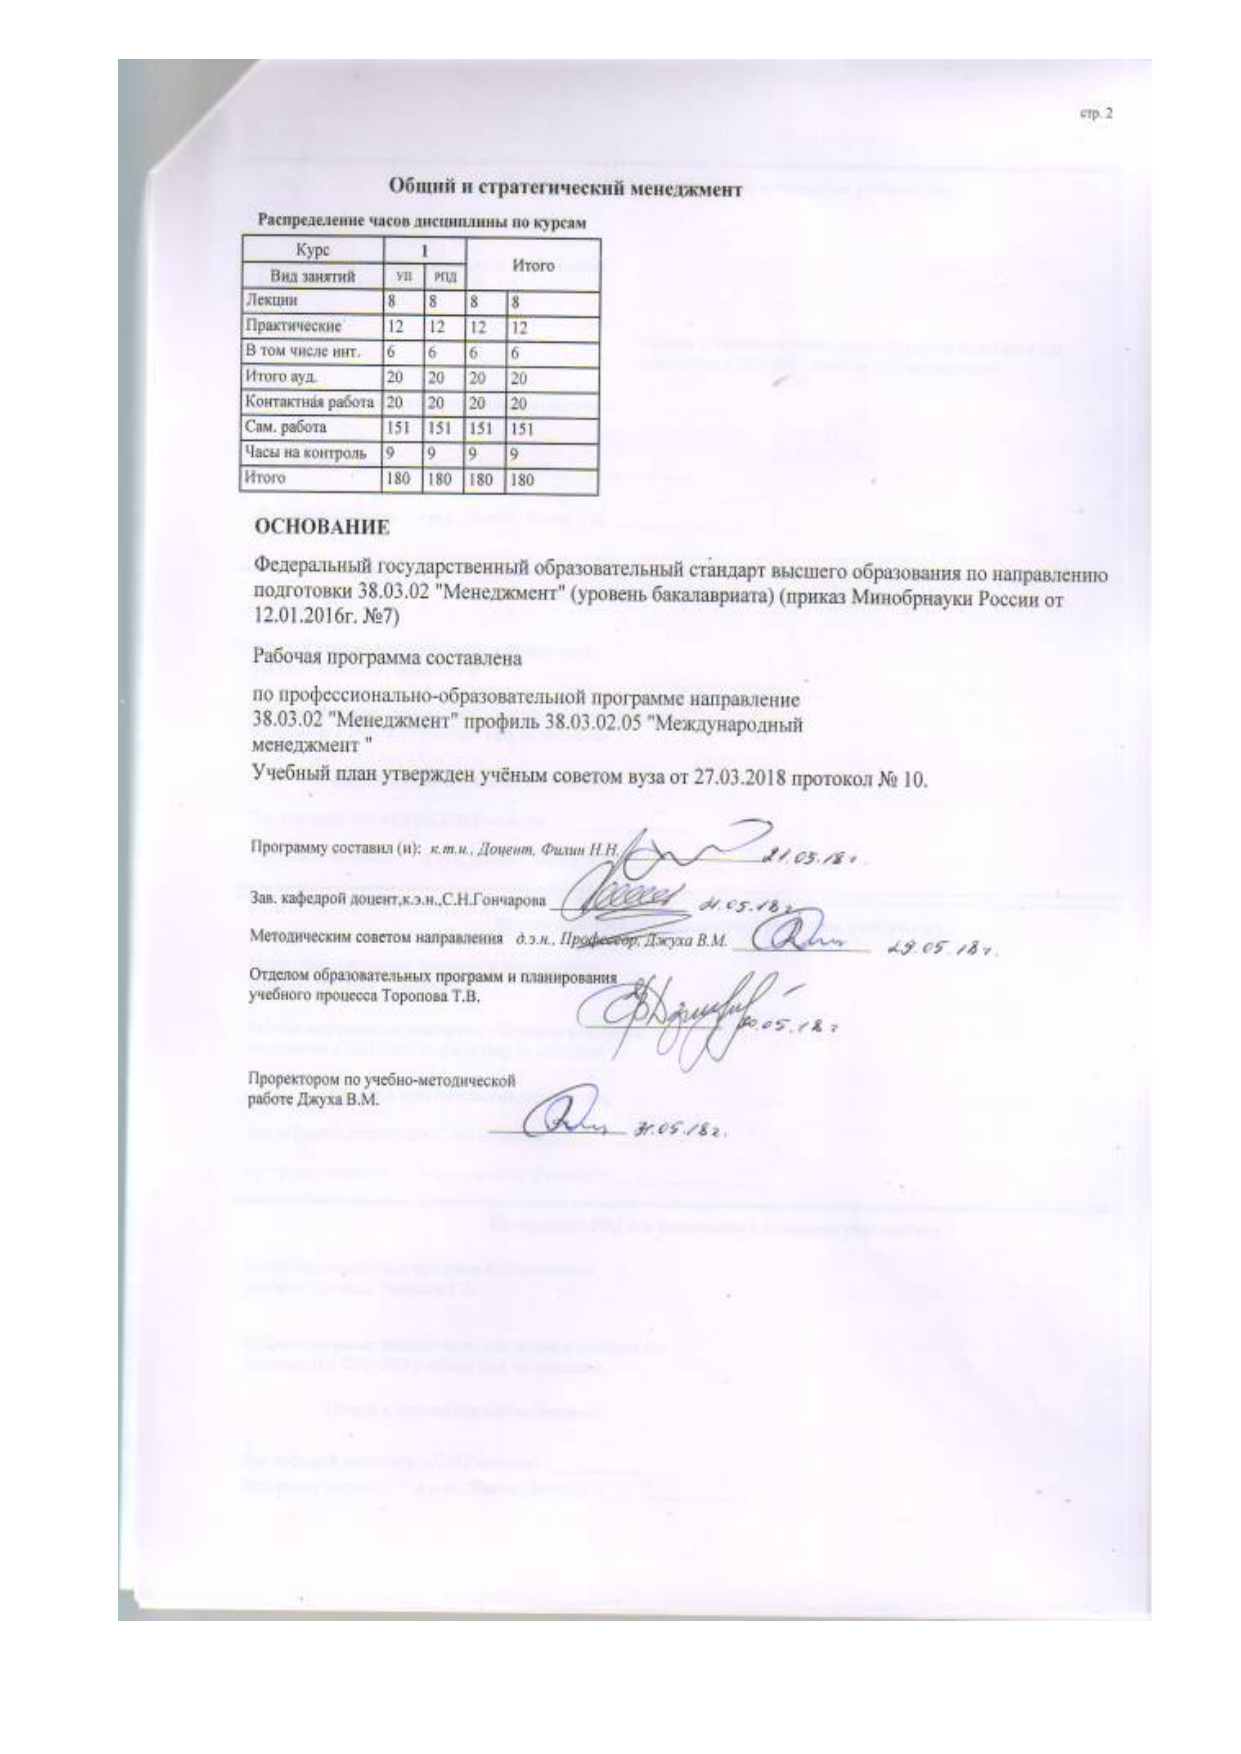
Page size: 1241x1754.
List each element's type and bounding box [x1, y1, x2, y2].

picture [118, 59, 1160, 1621]
